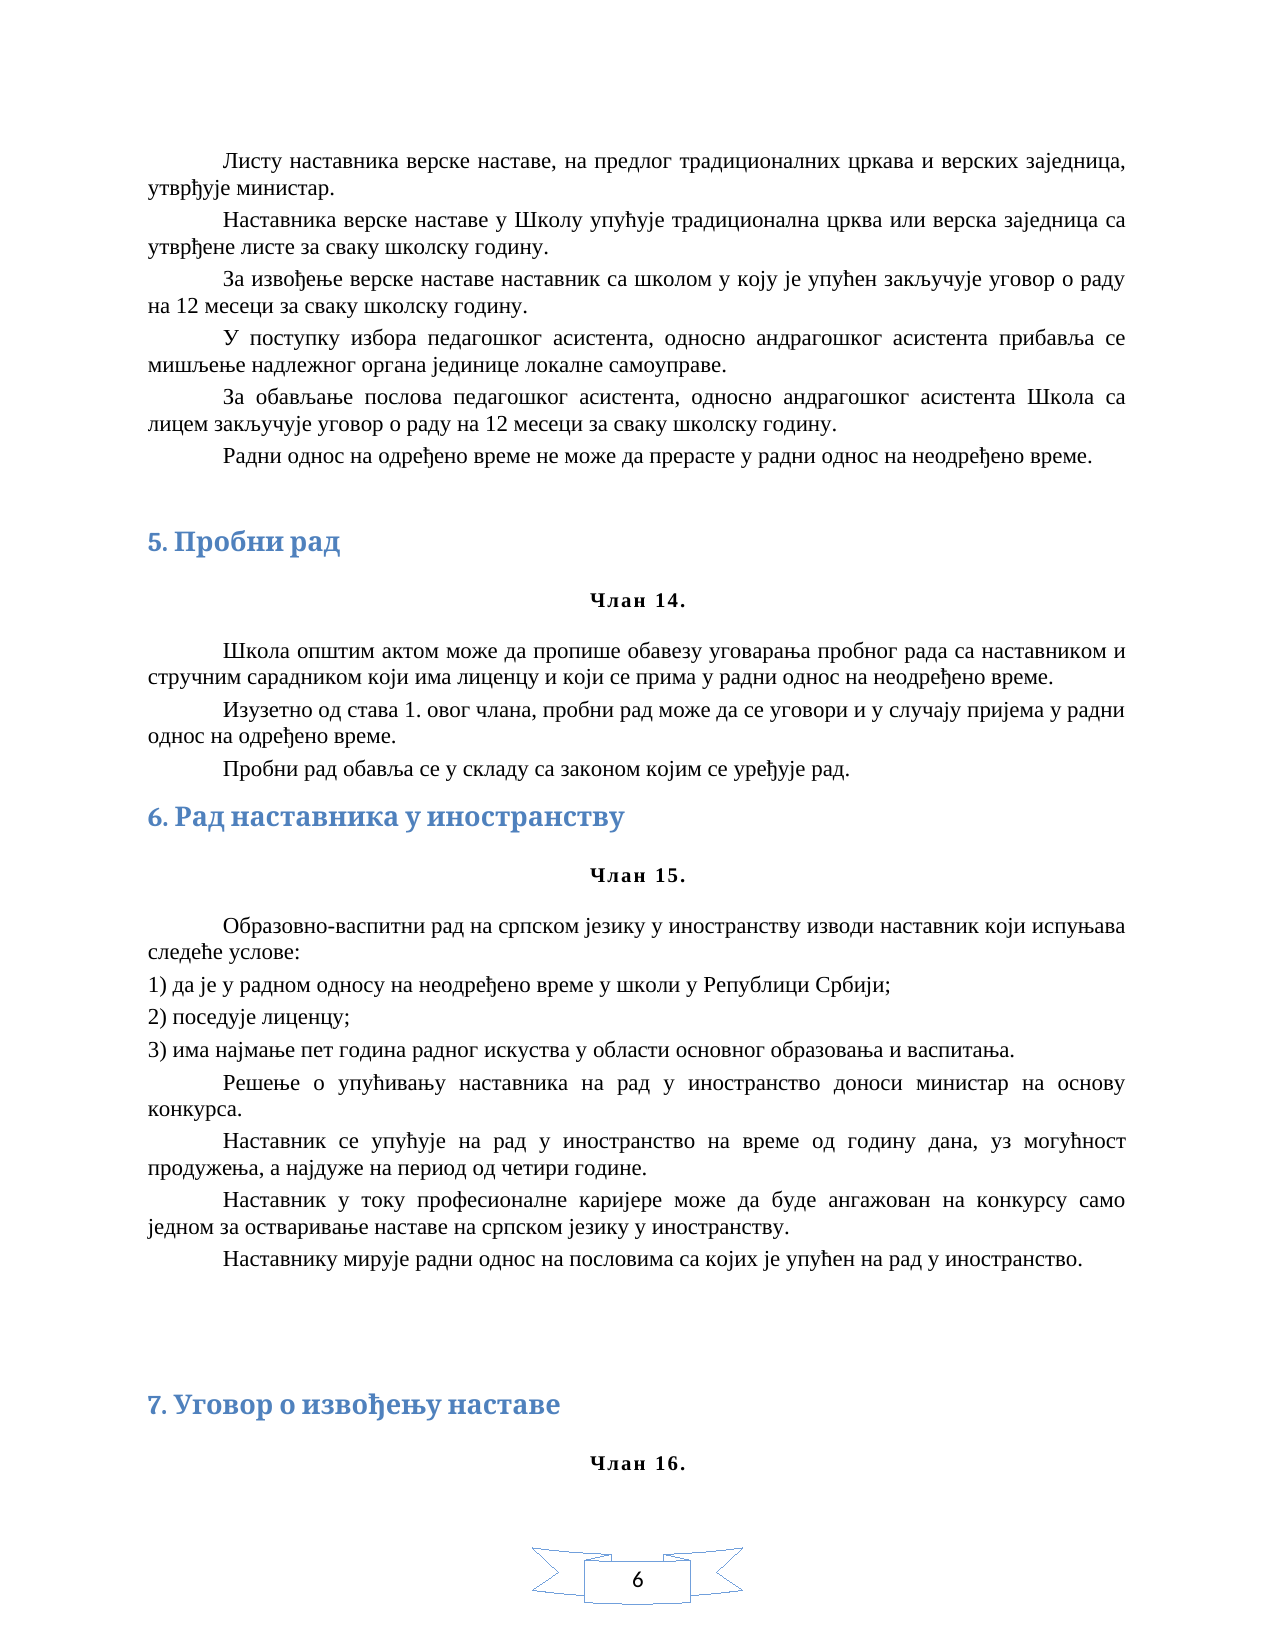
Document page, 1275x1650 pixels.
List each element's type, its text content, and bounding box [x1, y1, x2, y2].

text 1) да је у радном односу на неодређено време у школи у Републици Србији; [148, 971, 1127, 997]
text Наставнику мирује радни однос на пословима са којих је упућен на рад у иностранство. [148, 1245, 1127, 1272]
text Изузетно од става 1. овог члана, пробни рад може да се уговори и у случају пријема у радни однос на одређено време. [148, 696, 1127, 748]
text 2) поседује лиценцу; [148, 1003, 1127, 1030]
text Пробни рад обавља се у складу са законом којим се уређује рад. [148, 755, 1127, 781]
text Решење о упућивању наставника на рад у иностранство доноси министар на основу конкурса. [148, 1068, 1127, 1121]
subtitle 7. Уговор о извођењу наставе [148, 1390, 1127, 1422]
text Наставник у току професионалне каријере може да буде ангажован на конкурсу само једном за остваривање наставе на српском језику у иностранству. [148, 1186, 1127, 1239]
text Наставника верске наставе у Школу упућује традиционална црква или верска заједница са утврђене листе за сваку школску годину. [148, 207, 1127, 259]
text Члан 15. [148, 863, 1127, 887]
text Члан 16. [148, 1451, 1127, 1475]
text Наставник се упућује на рад у иностранство на време од годину дана, уз могућност продужења, а најдуже на период од четири године. [148, 1127, 1127, 1180]
subtitle 5. Пробни рад [148, 527, 1127, 558]
text 3) има најмање пет година радног искуства у области основног образовања и васпитања. [148, 1036, 1127, 1062]
text За извођење верске наставе наставник са школом у коју је упућен закључује уговор о раду на 12 месеци за сваку школску годину. [148, 266, 1127, 318]
text За обављање послова педагошког асистента, односно андрагошког асистента Школа са лицем закључује уговор о раду на 12 месеци за сваку школску годину. [148, 383, 1127, 436]
text Члан 14. [148, 588, 1127, 612]
text Радни однос на одређено време не може да прерасте у радни однос на неодређено време. [148, 442, 1127, 469]
subtitle 6. Рад наставника у иностранству [148, 802, 1127, 833]
text Листу наставника верске наставе, на предлог традиционалних цркава и верских заједница, утврђује министар. [148, 148, 1127, 200]
text У поступку избора педагошког асистента, односно андрагошког асистента прибавља се мишљење надлежног органа јединице локалне самоуправе. [148, 324, 1127, 377]
text Образовно-васпитни рад на српском језику у иностранству изводи наставник који испуњава следеће услове: [148, 912, 1127, 964]
text Школа општим актом може да пропише обавезу уговарања пробног рада са наставником и стручним сарадником који има лиценцу и који се прима у радни однос на неодређено време. [148, 637, 1127, 689]
